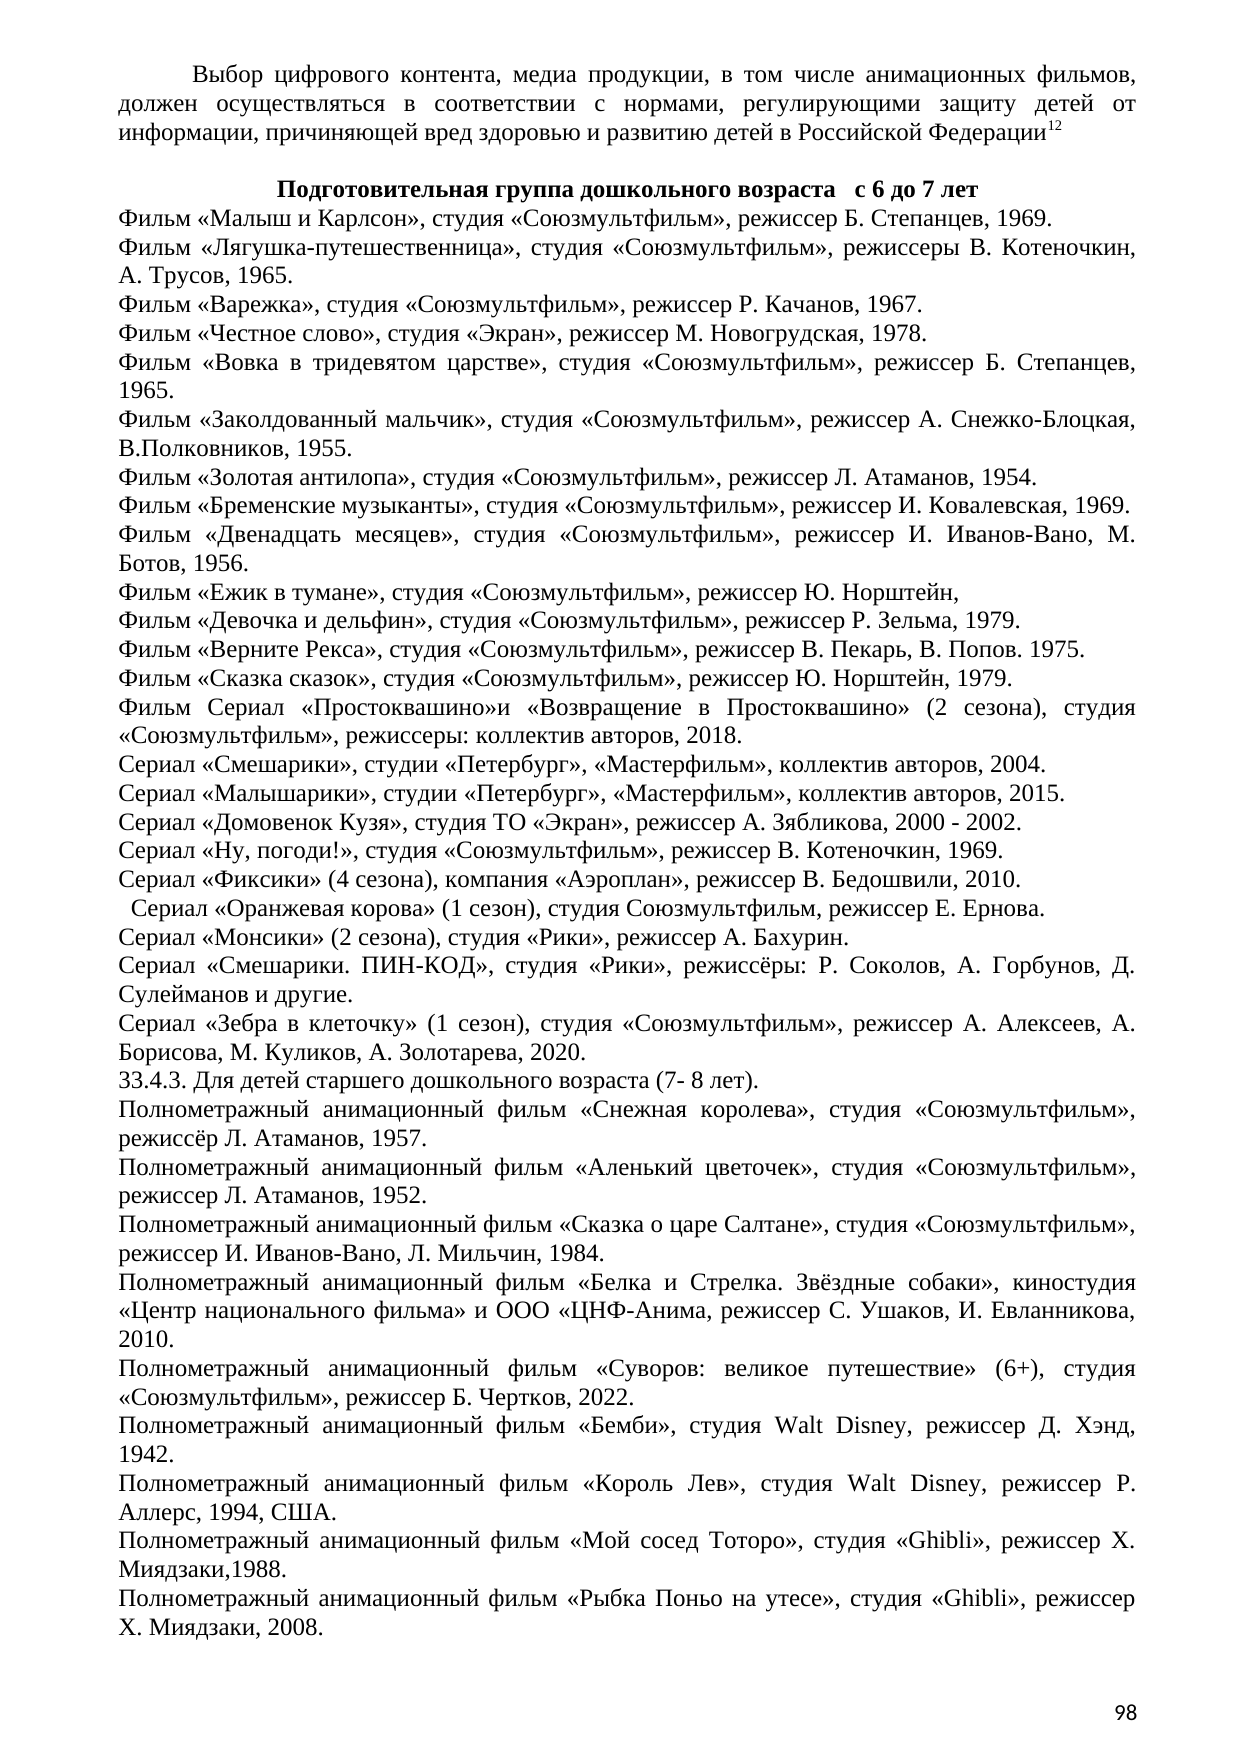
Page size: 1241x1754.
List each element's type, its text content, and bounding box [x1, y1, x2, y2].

text Фильм «Верните Рекса», студия «Союзмультфильм», режиссер В. Пекарь, В. Попов. 1975. [118, 634, 1137, 663]
text Фильм «Вовка в тридевятом царстве», студия «Союзмультфильм», режиссер Б. Степанцев, 1965. [118, 347, 1137, 404]
text Подготовительная группа дошкольного возраста с 6 до 7 лет [118, 174, 1137, 203]
text Фильм «Девочка и дельфин», студия «Союзмультфильм», режиссер Р. Зельма, 1979. [118, 605, 1137, 634]
text Полнометражный анимационный фильм «Суворов: великое путешествие» (6+), студия «Союзмультфильм», режиссер Б. Чертков, 2022. [118, 1353, 1137, 1410]
text Полнометражный анимационный фильм «Белка и Стрелка. Звёздные собаки», киностудия «Центр национального фильма» и ООО «ЦНФ-Анима, режиссер С. Ушаков, И. Евланникова, 2010. [118, 1267, 1137, 1353]
text Полнометражный анимационный фильм «Сказка о царе Салтане», студия «Союзмультфильм», режиссер И. Иванов-Вано, Л. Мильчин, 1984. [118, 1209, 1137, 1267]
text Полнометражный анимационный фильм «Мой сосед Тоторо», студия «Ghibli», режиссер Х. Миядзаки,1988. [118, 1525, 1137, 1583]
text Фильм Сериал «Простоквашино»и «Возвращение в Простоквашино» (2 сезона), студия «Союзмультфильм», режиссеры: коллектив авторов, 2018. [118, 692, 1137, 749]
text Сериал «Малышарики», студии «Петербург», «Мастерфильм», коллектив авторов, 2015. [118, 778, 1137, 807]
text Полнометражный анимационный фильм «Аленький цветочек», студия «Союзмультфильм», режиссер Л. Атаманов, 1952. [118, 1152, 1137, 1209]
text Сериал «Фиксики» (4 сезона), компания «Аэроплан», режиссер В. Бедошвили, 2010. [118, 864, 1137, 893]
text Фильм «Сказка сказок», студия «Союзмультфильм», режиссер Ю. Норштейн, 1979. [118, 663, 1137, 692]
text Полнометражный анимационный фильм «Король Лев», студия Walt Disney, режиссер Р. Аллерс, 1994, США. [118, 1468, 1137, 1525]
text Фильм «Честное слово», студия «Экран», режиссер М. Новогрудская, 1978. [118, 318, 1137, 347]
text Фильм «Ежик в тумане», студия «Союзмультфильм», режиссер Ю. Норштейн, [118, 577, 1137, 605]
text Сериал «Зебра в клеточку» (1 сезон), студия «Союзмультфильм», режиссер А. Алексеев, А. Борисова, М. Куликов, А. Золотарева, 2020. [118, 1008, 1137, 1065]
text Фильм «Малыш и Карлсон», студия «Союзмультфильм», режиссер Б. Степанцев, 1969. [118, 203, 1137, 232]
text Выбор цифрового контента, медиа продукции, в том числе анимационных фильмов, должен осуществляться в соответствии с нормами, регулирующими защиту детей от информации, причиняющей вред здоровью и развитию детей в Российской Федерации12 [118, 59, 1137, 145]
text Сериал «Смешарики», студии «Петербург», «Мастерфильм», коллектив авторов, 2004. [118, 749, 1137, 778]
text Фильм «Заколдованный мальчик», студия «Союзмультфильм», режиссер А. Снежко-Блоцкая, В.Полковников, 1955. [118, 404, 1137, 462]
text Полнометражный анимационный фильм «Снежная королева», студия «Союзмультфильм», режиссёр Л. Атаманов, 1957. [118, 1094, 1137, 1152]
text Полнометражный анимационный фильм «Рыбка Поньо на утесе», студия «Ghibli», режиссер Х. Миядзаки, 2008. [118, 1583, 1137, 1640]
text Сериал «Смешарики. ПИН-КОД», студия «Рики», режиссёры: Р. Соколов, А. Горбунов, Д. Сулейманов и другие. [118, 950, 1137, 1008]
text Сериал «Ну, погоди!», студия «Союзмультфильм», режиссер В. Котеночкин, 1969. [118, 835, 1137, 864]
text Фильм «Варежка», студия «Союзмультфильм», режиссер Р. Качанов, 1967. [118, 289, 1137, 318]
text 33.4.3. Для детей старшего дошкольного возраста (7- 8 лет). [118, 1065, 1137, 1094]
text Полнометражный анимационный фильм «Бемби», студия Walt Disney, режиссер Д. Хэнд, 1942. [118, 1410, 1137, 1468]
text Фильм «Бременские музыканты», студия «Союзмультфильм», режиссер И. Ковалевская, 1969. [118, 490, 1137, 519]
text Сериал «Оранжевая корова» (1 сезон), студия Союзмультфильм, режиссер Е. Ернова. [118, 893, 1137, 922]
text Фильм «Золотая антилопа», студия «Союзмультфильм», режиссер Л. Атаманов, 1954. [118, 462, 1137, 490]
text Фильм «Лягушка-путешественница», студия «Союзмультфильм», режиссеры В. Котеночкин, А. Трусов, 1965. [118, 232, 1137, 289]
text Сериал «Домовенок Кузя», студия ТО «Экран», режиссер А. Зябликова, 2000 - 2002. [118, 807, 1137, 835]
text Сериал «Монсики» (2 сезона), студия «Рики», режиссер А. Бахурин. [118, 922, 1137, 950]
text Фильм «Двенадцать месяцев», студия «Союзмультфильм», режиссер И. Иванов-Вано, М. Ботов, 1956. [118, 519, 1137, 577]
